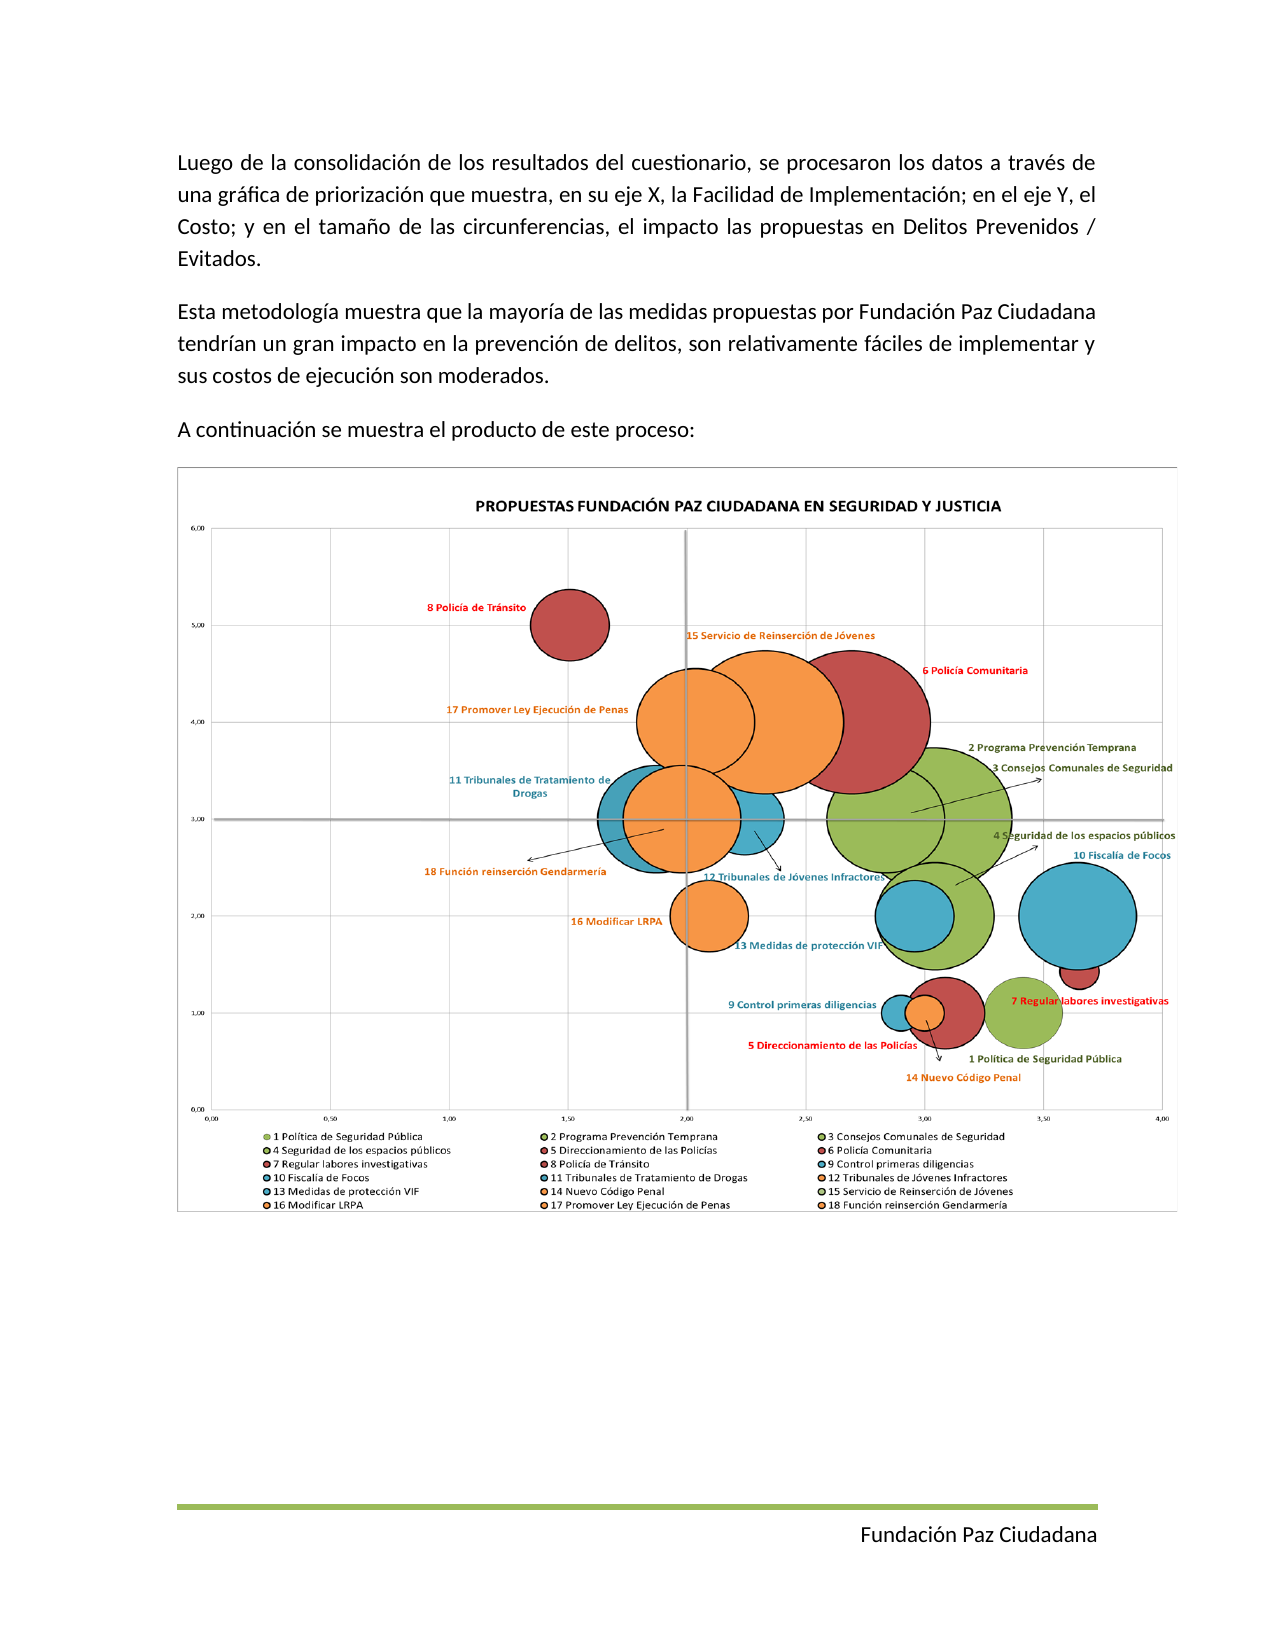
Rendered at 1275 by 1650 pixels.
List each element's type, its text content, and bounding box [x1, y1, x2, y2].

text Esta metodología muestra que la mayoría de las medidas propuestas por Fundación Paz Ciudadana tendrían un gran impacto en la prevención de delitos, son relativamente fáciles de implementar y sus costos de ejecución son moderados. [177, 297, 1098, 390]
picture [177, 467, 1178, 1212]
text A continuación se muestra el producto de este proceso: [177, 415, 1098, 443]
text Luego de la consolidación de los resultados del cuestionario, se procesaron los datos a través de una gráfica de priorización que muestra, en su eje X, la Facilidad de Implementación; en el eje Y, el Costo; y en el tamaño de las circunferencias, el impacto las propuestas en Delitos Prevenidos / Evitados. [177, 148, 1098, 272]
